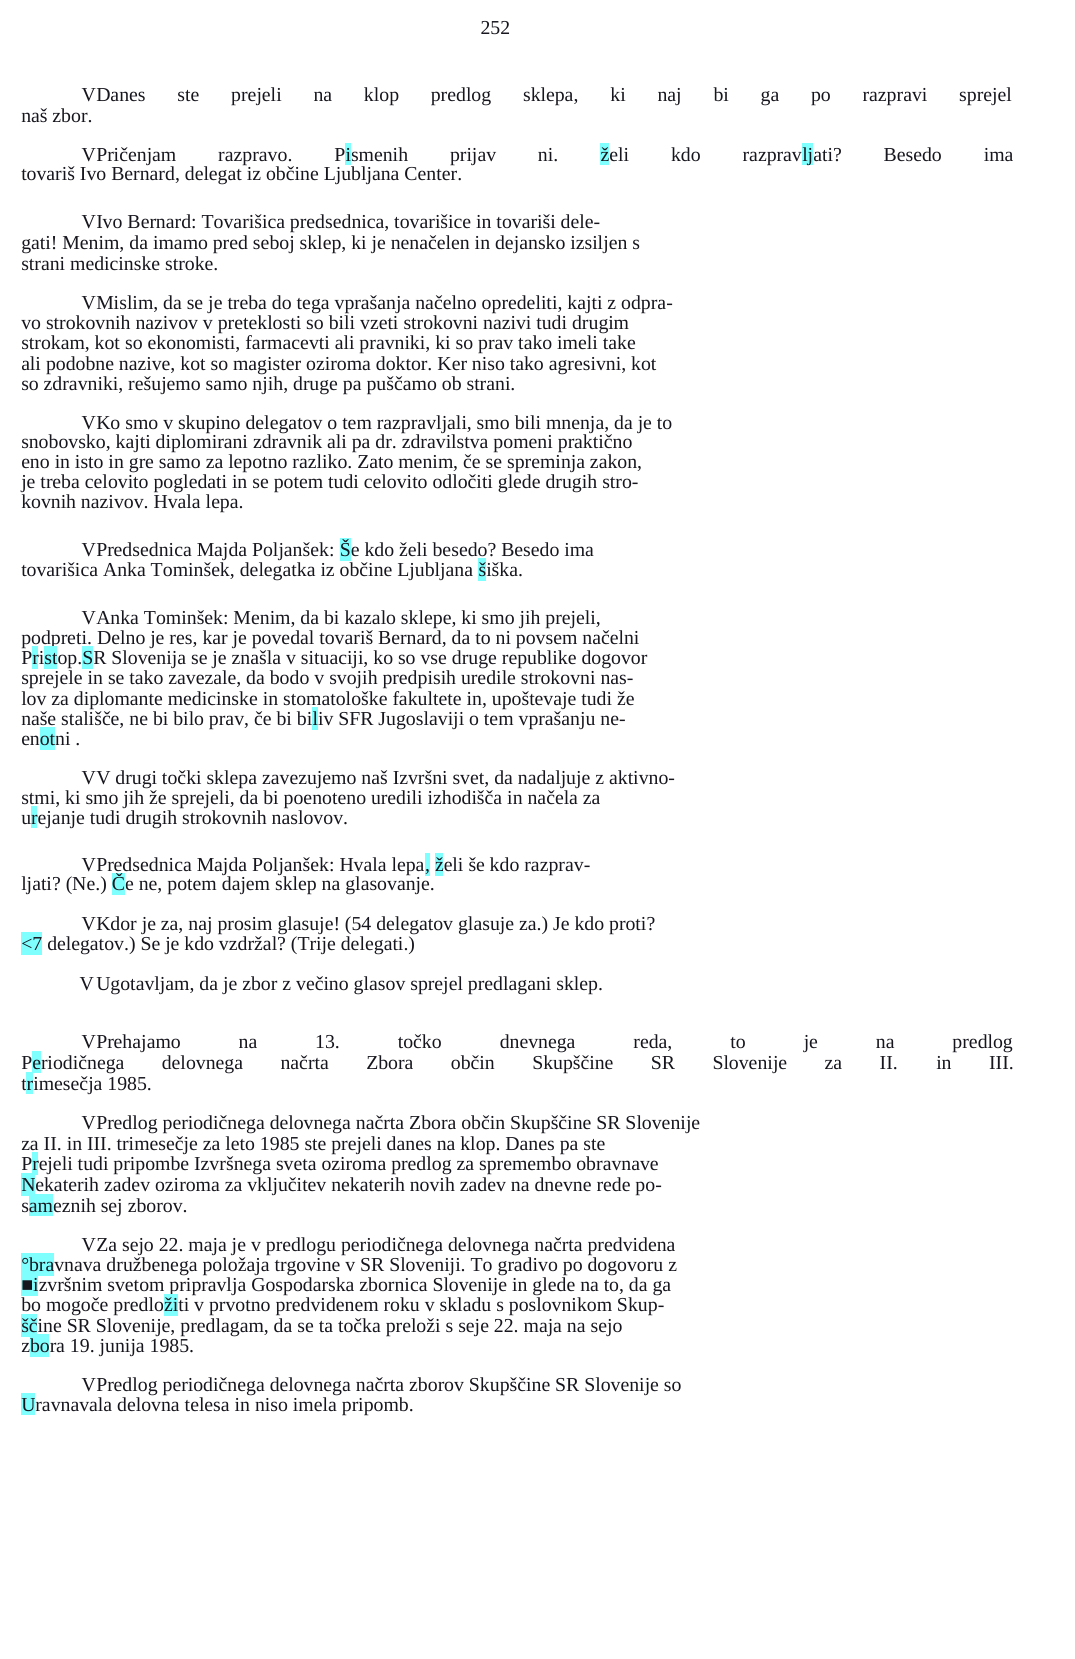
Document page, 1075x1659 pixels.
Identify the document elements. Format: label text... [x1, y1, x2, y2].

text Ugotavljam, da je zbor z večino glasov sprejel predlagani sklep. [21, 974, 1014, 994]
text Predsednica Majda Poljanšek: Še kdo želi besedo? Besedo ima tovarišica Anka Tominšek, delegatka iz občine Ljubljana šiška. [21, 540, 1014, 581]
text Anka Tominšek: Menim, da bi kazalo sklepe, ki smo jih prejeli, podpreti. Delno je res, kar je povedal tovariš Bernard, da to ni povsem načelni Pristop.SR Slovenija se je znašla v situaciji, ko so vse druge republike dogovor sprejele in se tako zavezale, da bodo v svojih predpisih uredile strokovni nas- lov za diplomante medicinske in stomatološke fakultete in, upoštevaje tudi že naše stališče, ne bi bilo prav, če bi biliv SFR Jugoslaviji o tem vprašanju ne- enotni . [21, 608, 1014, 750]
text Mislim, da se je treba do tega vprašanja načelno opredeliti, kajti z odpra- vo strokovnih nazivov v preteklosti so bili vzeti strokovni nazivi tudi drugim strokam, kot so ekonomisti, farmacevti ali pravniki, ki so prav tako imeli take ali podobne nazive, kot so magister oziroma doktor. Ker niso tako agresivni, kot so zdravniki, rešujemo samo njih, druge pa puščamo ob strani. [21, 293, 1014, 394]
text Danes ste prejeli na klop predlog sklepa, ki naj bi ga po razpravi sprejel naš zbor. [21, 84, 1014, 126]
text Prehajamo na 13. točko dnevnega reda, to je na predlog Periodičnega delovnega načrta Zbora občin Skupščine SR Slovenije za II. in III. trimesečja 1985. [21, 1032, 1014, 1094]
text Predlog periodičnega delovnega načrta Zbora občin Skupščine SR Slovenije za II. in III. trimesečje za leto 1985 ste prejeli danes na klop. Danes pa ste Prejeli tudi pripombe Izvršnega sveta oziroma predlog za spremembo obravnave Nekaterih zadev oziroma za vključitev nekaterih novih zadev na dnevne rede po- sameznih sej zborov. [21, 1113, 1014, 1216]
text Ivo Bernard: Tovarišica predsednica, tovarišice in tovariši dele- gati! Menim, da imamo pred seboj sklep, ki je nenačelen in dejansko izsiljen s strani medicinske stroke. [21, 212, 1014, 274]
text Predsednica Majda Poljanšek: Hvala lepa, želi še kdo razprav- ljati? (Ne.) Če ne, potem dajem sklep na glasovanje. [21, 856, 1014, 895]
text Predlog periodičnega delovnega načrta zborov Skupščine SR Slovenije so Uravnavala delovna telesa in niso imela pripomb. [21, 1376, 1014, 1415]
text Ko smo v skupino delegatov o tem razpravljali, smo bili mnenja, da je to snobovsko, kajti diplomirani zdravnik ali pa dr. zdravilstva pomeni praktično eno in isto in gre samo za lepotno razliko. Zato menim, če se spreminja zakon, je treba celovito pogledati in se potem tudi celovito odločiti glede drugih stro- kovnih nazivov. Hvala lepa. [21, 413, 1014, 513]
text Pričenjam razpravo. Pismenih prijav ni. želi kdo razpravljati? Besedo ima tovariš Ivo Bernard, delegat iz občine Ljubljana Center. [21, 145, 1014, 185]
text Kdor je za, naj prosim glasuje! (54 delegatov glasuje za.) Je kdo proti? <7 delegatov.) Se je kdo vzdržal? (Trije delegati.) [21, 914, 1014, 955]
text Za sejo 22. maja je v predlogu periodičnega delovnega načrta predvidena °bravnava družbenega položaja trgovine v SR Sloveniji. To gradivo po dogovoru z ■izvršnim svetom pripravlja Gospodarska zbornica Slovenije in glede na to, da ga bo mogoče predložiti v prvotno predvidenem roku v skladu s poslovnikom Skup- ščine SR Slovenije, predlagam, da se ta točka preloži s seje 22. maja na sejo zbora 19. junija 1985. [21, 1235, 1014, 1357]
text V drugi točki sklepa zavezujemo naš Izvršni svet, da nadaljuje z aktivno- stmi, ki smo jih že sprejeli, da bi poenoteno uredili izhodišča in načela za urejanje tudi drugih strokovnih naslovov. [21, 769, 1014, 828]
